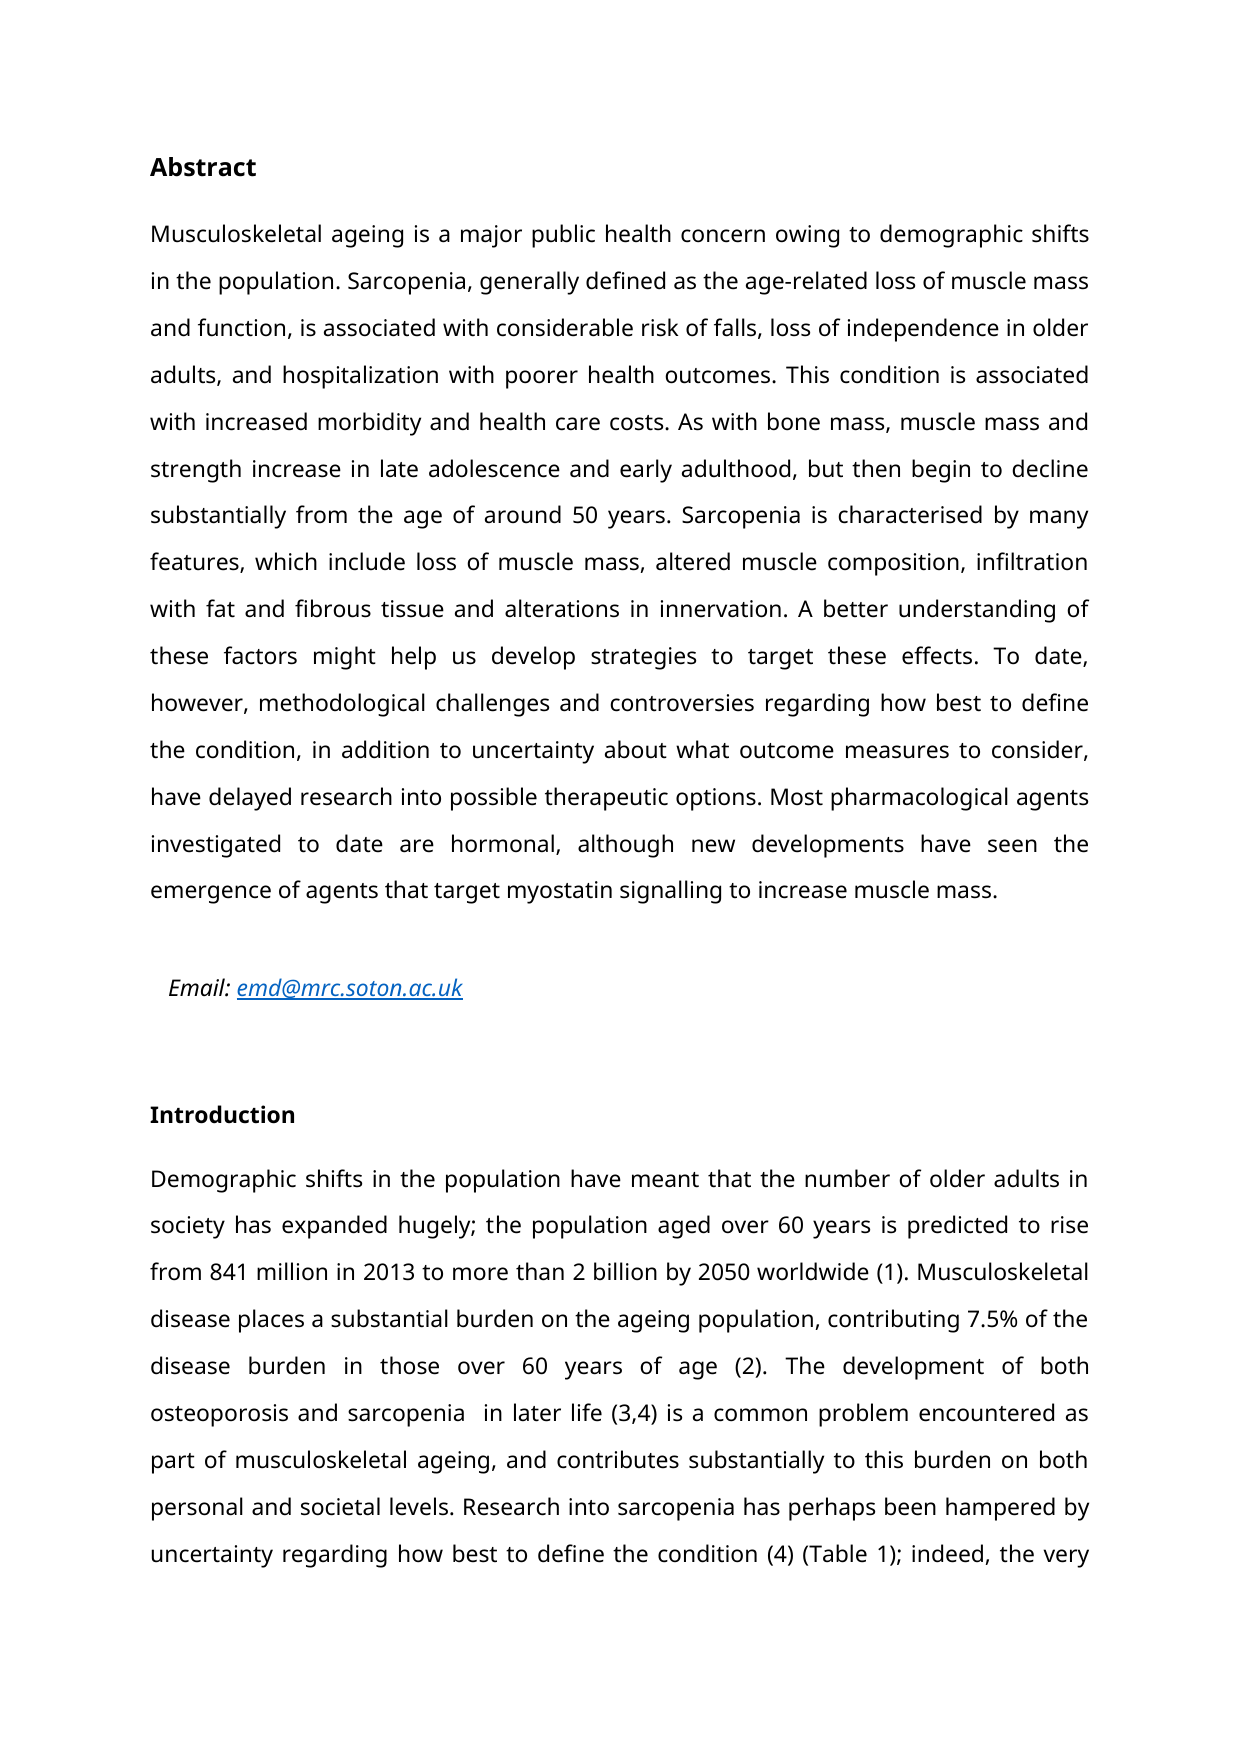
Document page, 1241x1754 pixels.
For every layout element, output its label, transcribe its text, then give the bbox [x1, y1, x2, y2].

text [150, 1163, 1090, 1569]
text Abstract [150, 150, 1090, 184]
text Introduction [150, 1099, 1090, 1130]
text Musculoskeletal ageing is a major public health concern owing to demographic shifts in the population. Sarcopenia, generally defined as the age-related loss of muscle mass and function, is associated with considerable risk of falls, loss of independence in older adults, and hospitalization with poorer health outcomes. This condition is associated with increased morbidity and health care costs. As with bone mass, muscle mass and strength increase in late adolescence and early adulthood, but then begin to decline substantially from the age of around 50 years. Sarcopenia is characterised by many features, which include loss of muscle mass, altered muscle composition, infiltration with fat and fibrous tissue and alterations in innervation. A better understanding of these factors might help us develop strategies to target these effects. To date, however, methodological challenges and controversies regarding how best to define the condition, in addition to uncertainty about what outcome measures to consider, have delayed research into possible therapeutic options. Most pharmacological agents investigated to date are hormonal, although new developments have seen the emergence of agents that target myostatin signalling to increase muscle mass. [150, 218, 1090, 906]
text Email: emd@mrc.soton.ac.uk [150, 972, 1090, 1003]
